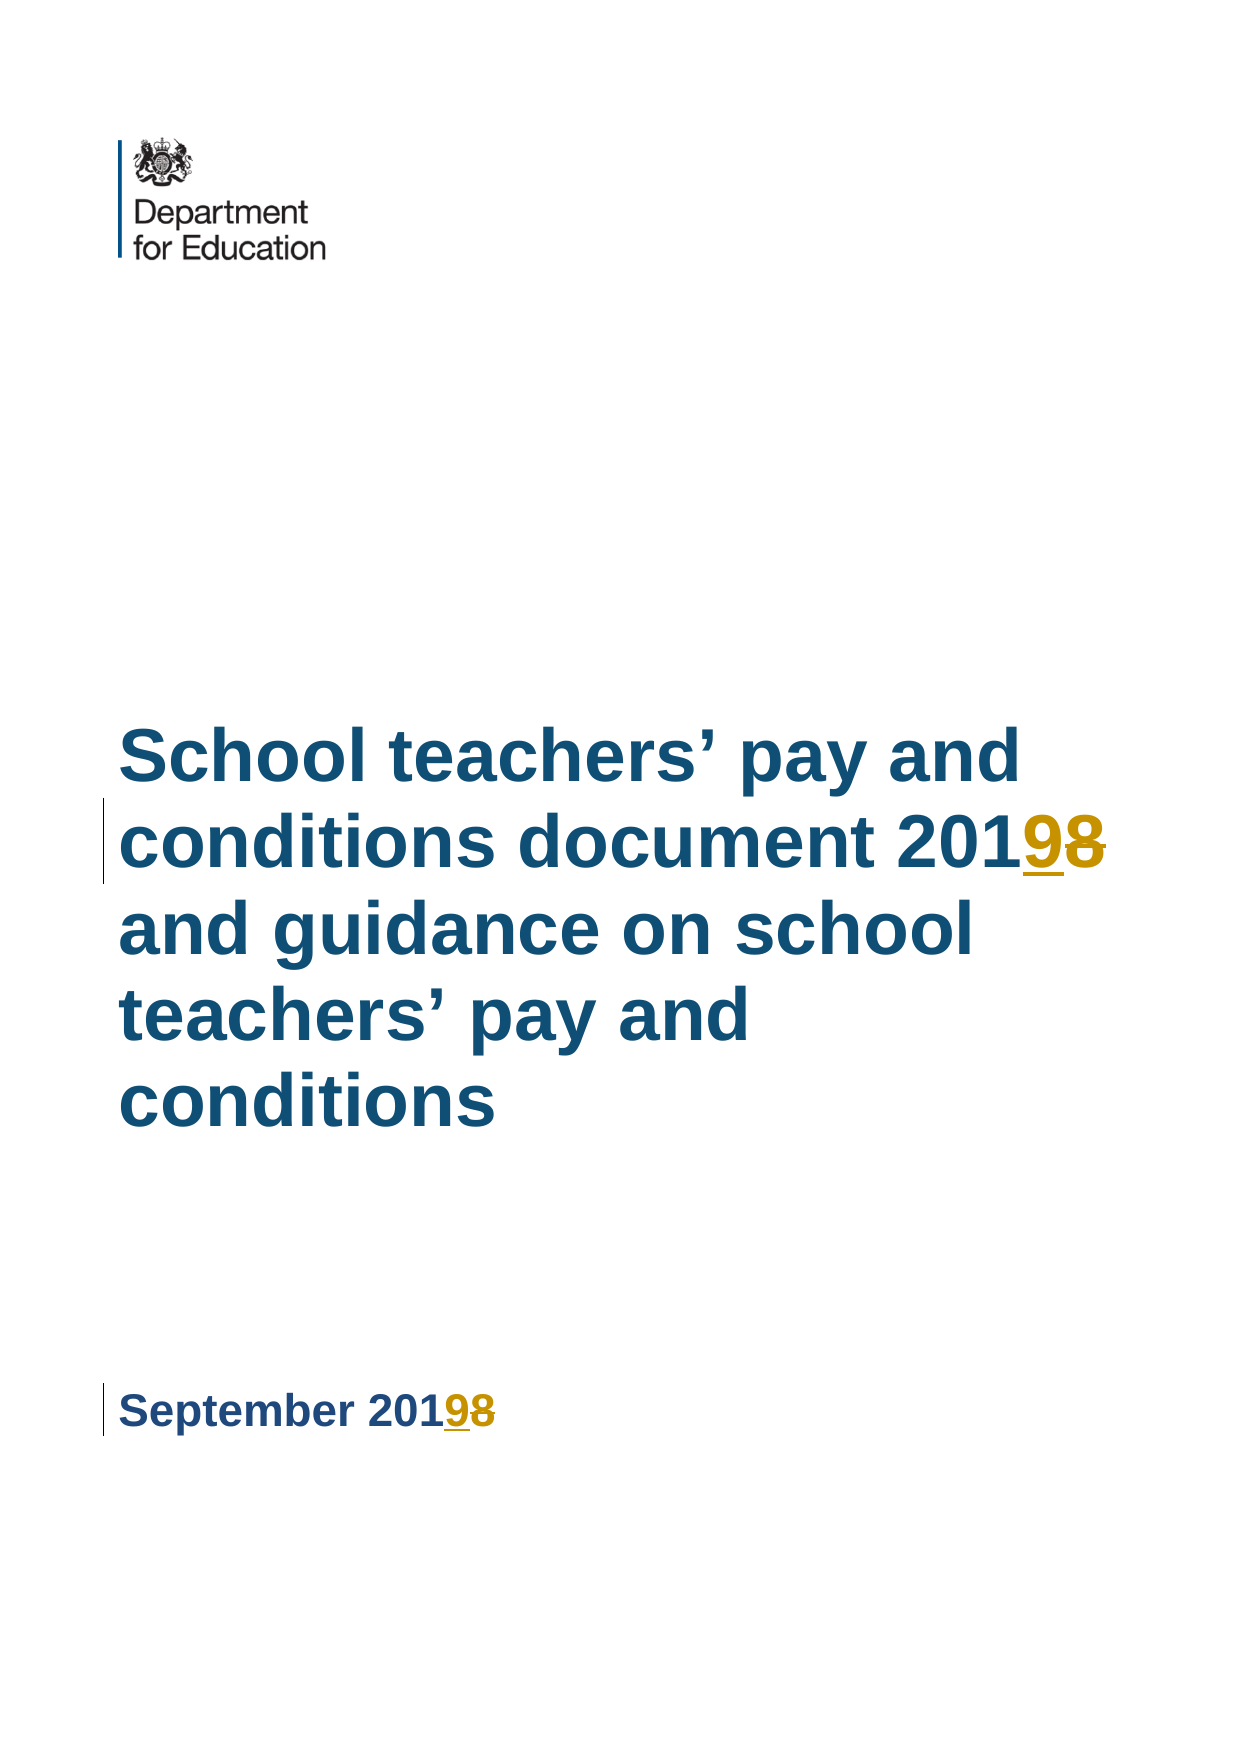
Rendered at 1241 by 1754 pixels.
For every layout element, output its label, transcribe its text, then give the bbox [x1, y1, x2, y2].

picture [118, 130, 339, 307]
title School teachers’ pay and conditions document 201 and guidance on school teachers’ pay and conditions [118, 711, 1107, 1142]
text September 201 [118, 1383, 1107, 1436]
